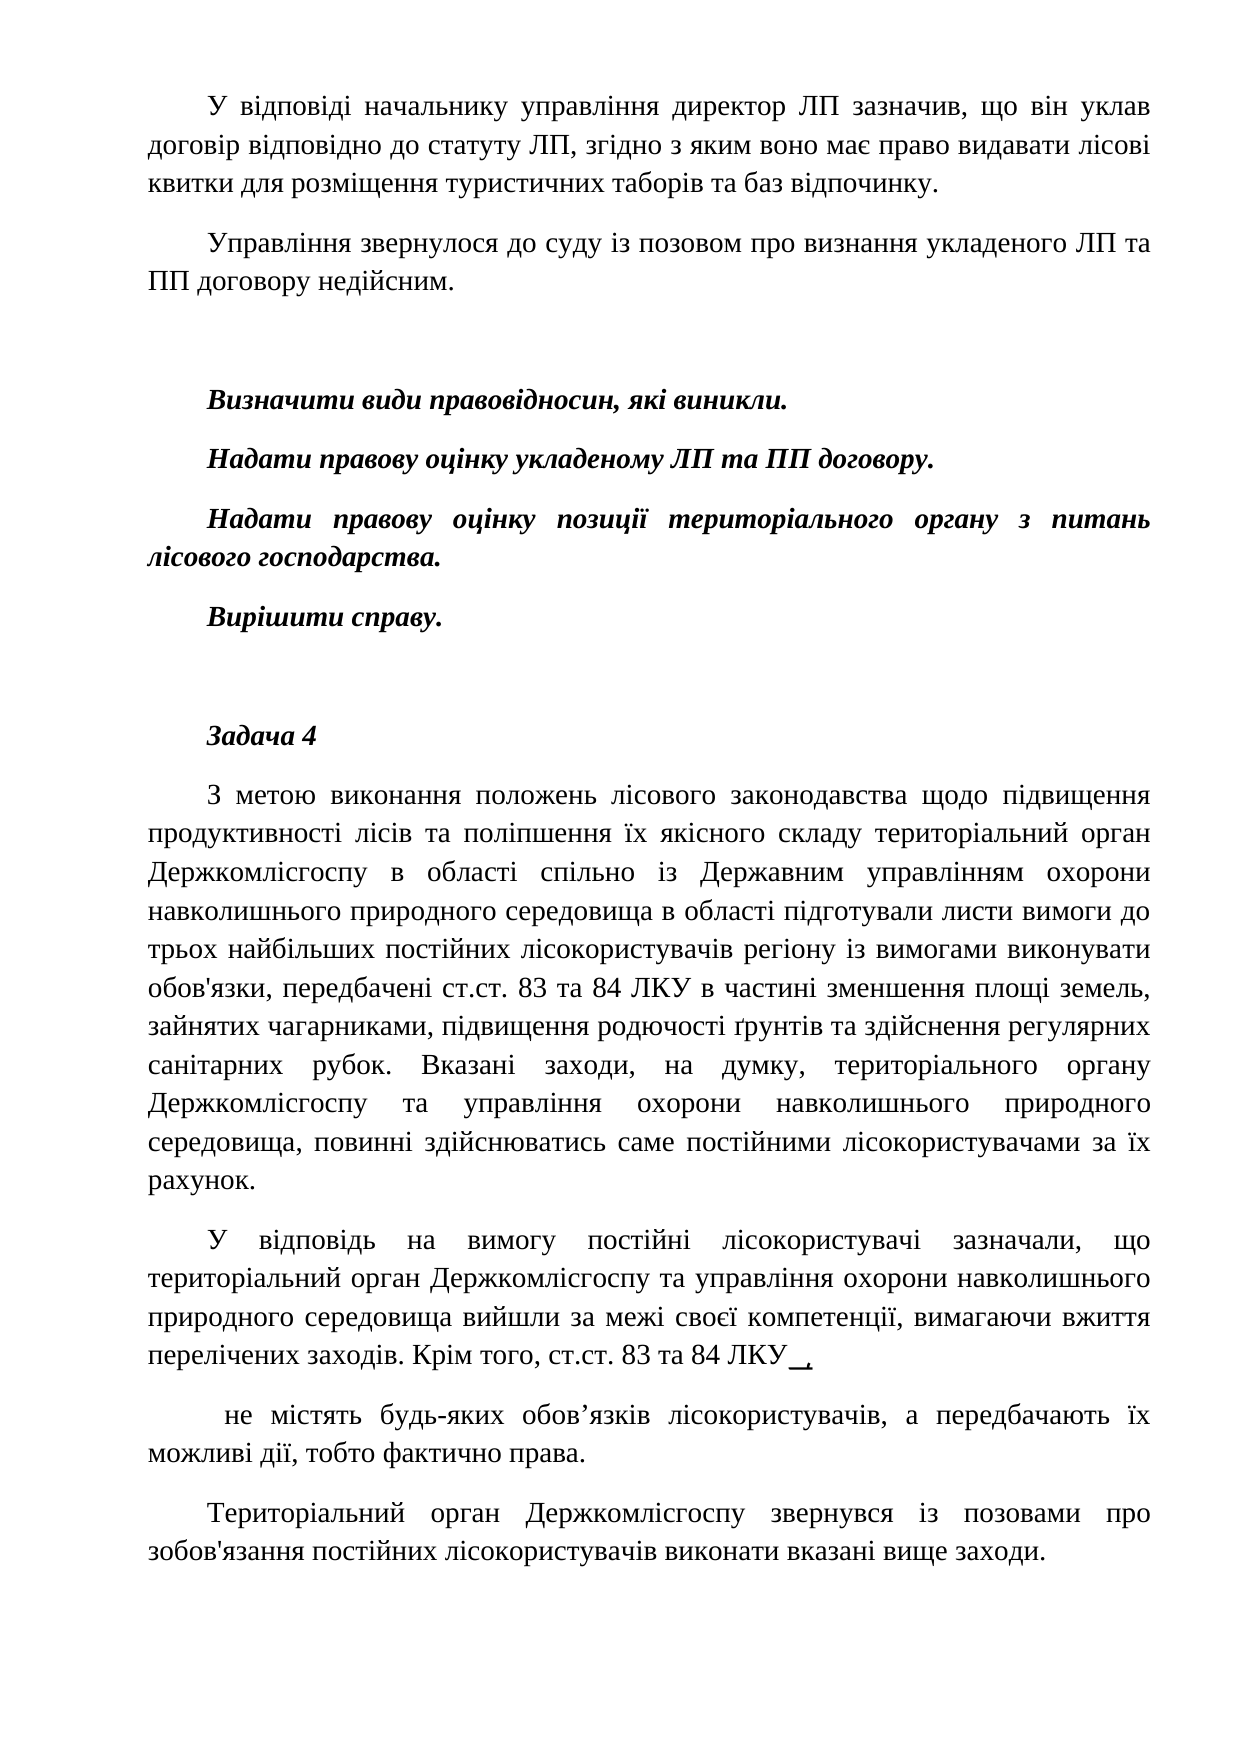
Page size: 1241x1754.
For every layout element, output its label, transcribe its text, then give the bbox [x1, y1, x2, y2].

text У відповідь на вимогу постійні лісокористувачі зазначали, що територіальний орган Держкомлісгоспу та управління охорони навколишнього природного середовища вийшли за межі своєї компетенції, вимагаючи вжиття перелічених заходів. Крім того, ст.ст. 83 та 84 ЛКУ؀ [148, 1222, 1152, 1371]
text Задача 4 [148, 718, 1152, 751]
text У відповіді начальнику управління директор ЛП зазначив, що він уклав договір відповідно до статуту ЛП, згідно з яким воно має право видавати лісові квитки для розміщення туристичних таборів та баз відпочинку. [148, 88, 1152, 199]
text Визначити види правовідносин, які виникли. [148, 382, 1152, 416]
text Надати правову оцінку позиції територіального органу з питань лісового господарства. [148, 501, 1152, 573]
text не містять будь-яких обов’язків лісокористувачів, а передбачають їх можливі дії, тобто фактично права. [148, 1397, 1152, 1469]
text Надати правову оцінку укладеному ЛП та ПП договору. [148, 442, 1152, 475]
text Вирішити справу. [148, 599, 1152, 632]
text Територіальний орган Держкомлісгоспу звернувся із позовами про зобов'язання постійних лісокористувачів виконати вказані вище заходи. [148, 1495, 1152, 1567]
text Управління звернулося до суду із позовом про визнання укладеного ЛП та ПП договору недійсним. [148, 225, 1152, 297]
text З метою виконання положень лісового законодавства щодо підвищення продуктивності лісів та поліпшення їх якісного складу територіальний орган Держкомлісгоспу в області спільно із Державним управлінням охорони навколишнього природного середовища в області підготували листи вимоги до трьох найбільших постійних лісокористувачів регіону із вимогами виконувати обов'язки, передбачені ст.ст. 83 та 84 ЛКУ в частині зменшення площі земель, зайнятих чагарниками, підвищення родючості ґрунтів та здійснення регулярних санітарних рубок. Вказані заходи, на думку, територіального органу Держкомлісгоспу та управління охорони навколишнього природного середовища, повинні здійснюватись саме постійними лісокористувачами за їх рахунок. [148, 777, 1152, 1196]
